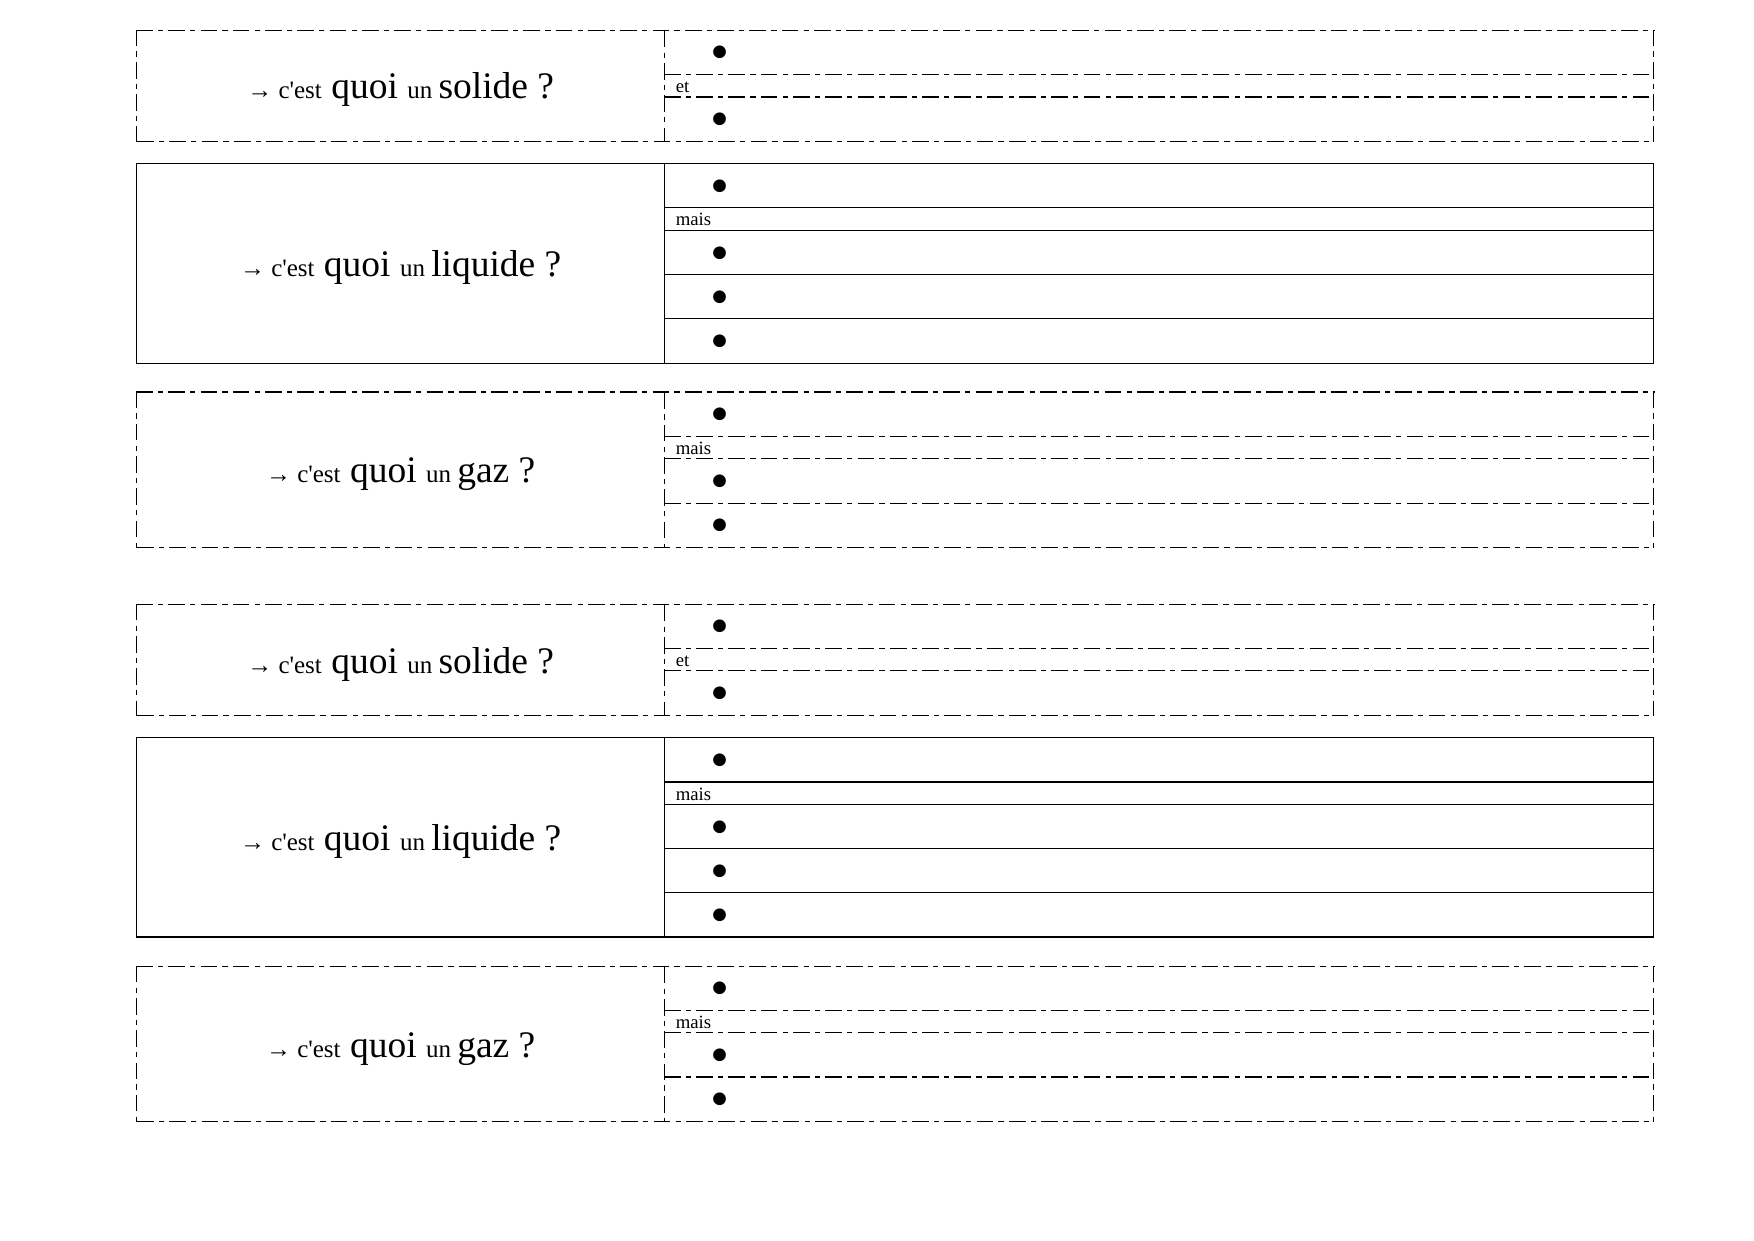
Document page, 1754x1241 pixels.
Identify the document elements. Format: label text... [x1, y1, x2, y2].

table_cell mais [664, 436, 1654, 458]
table_cell [665, 849, 1653, 892]
table_cell [665, 231, 1653, 274]
table_header [665, 738, 1653, 781]
table_cell [664, 503, 1654, 547]
table_header → c'est quoi un liquide ? [137, 738, 664, 936]
table_cell [664, 1032, 1654, 1076]
table_header → c'est quoi un solide ? [136, 30, 664, 141]
table_cell [664, 670, 1654, 714]
table_cell [664, 96, 1654, 141]
table_cell mais [664, 1010, 1654, 1032]
table_header [664, 966, 1654, 1010]
table_cell et [664, 74, 1654, 96]
table_cell et [664, 648, 1654, 670]
table_header → c'est quoi un gaz ? [136, 391, 664, 547]
table_cell [665, 319, 1653, 362]
table_cell [664, 458, 1654, 502]
table_header [664, 391, 1654, 436]
table_header → c'est quoi un gaz ? [136, 966, 664, 1121]
table_header [665, 164, 1653, 207]
table_cell mais [665, 783, 1653, 804]
table_header → c'est quoi un liquide ? [137, 164, 664, 362]
table_cell [665, 275, 1653, 318]
table_cell [665, 893, 1653, 936]
table_header [664, 604, 1654, 648]
table_cell [664, 1076, 1654, 1121]
table_header → c'est quoi un solide ? [136, 604, 664, 714]
table_cell mais [665, 208, 1653, 230]
table_header [664, 30, 1654, 74]
table_cell [665, 805, 1653, 848]
